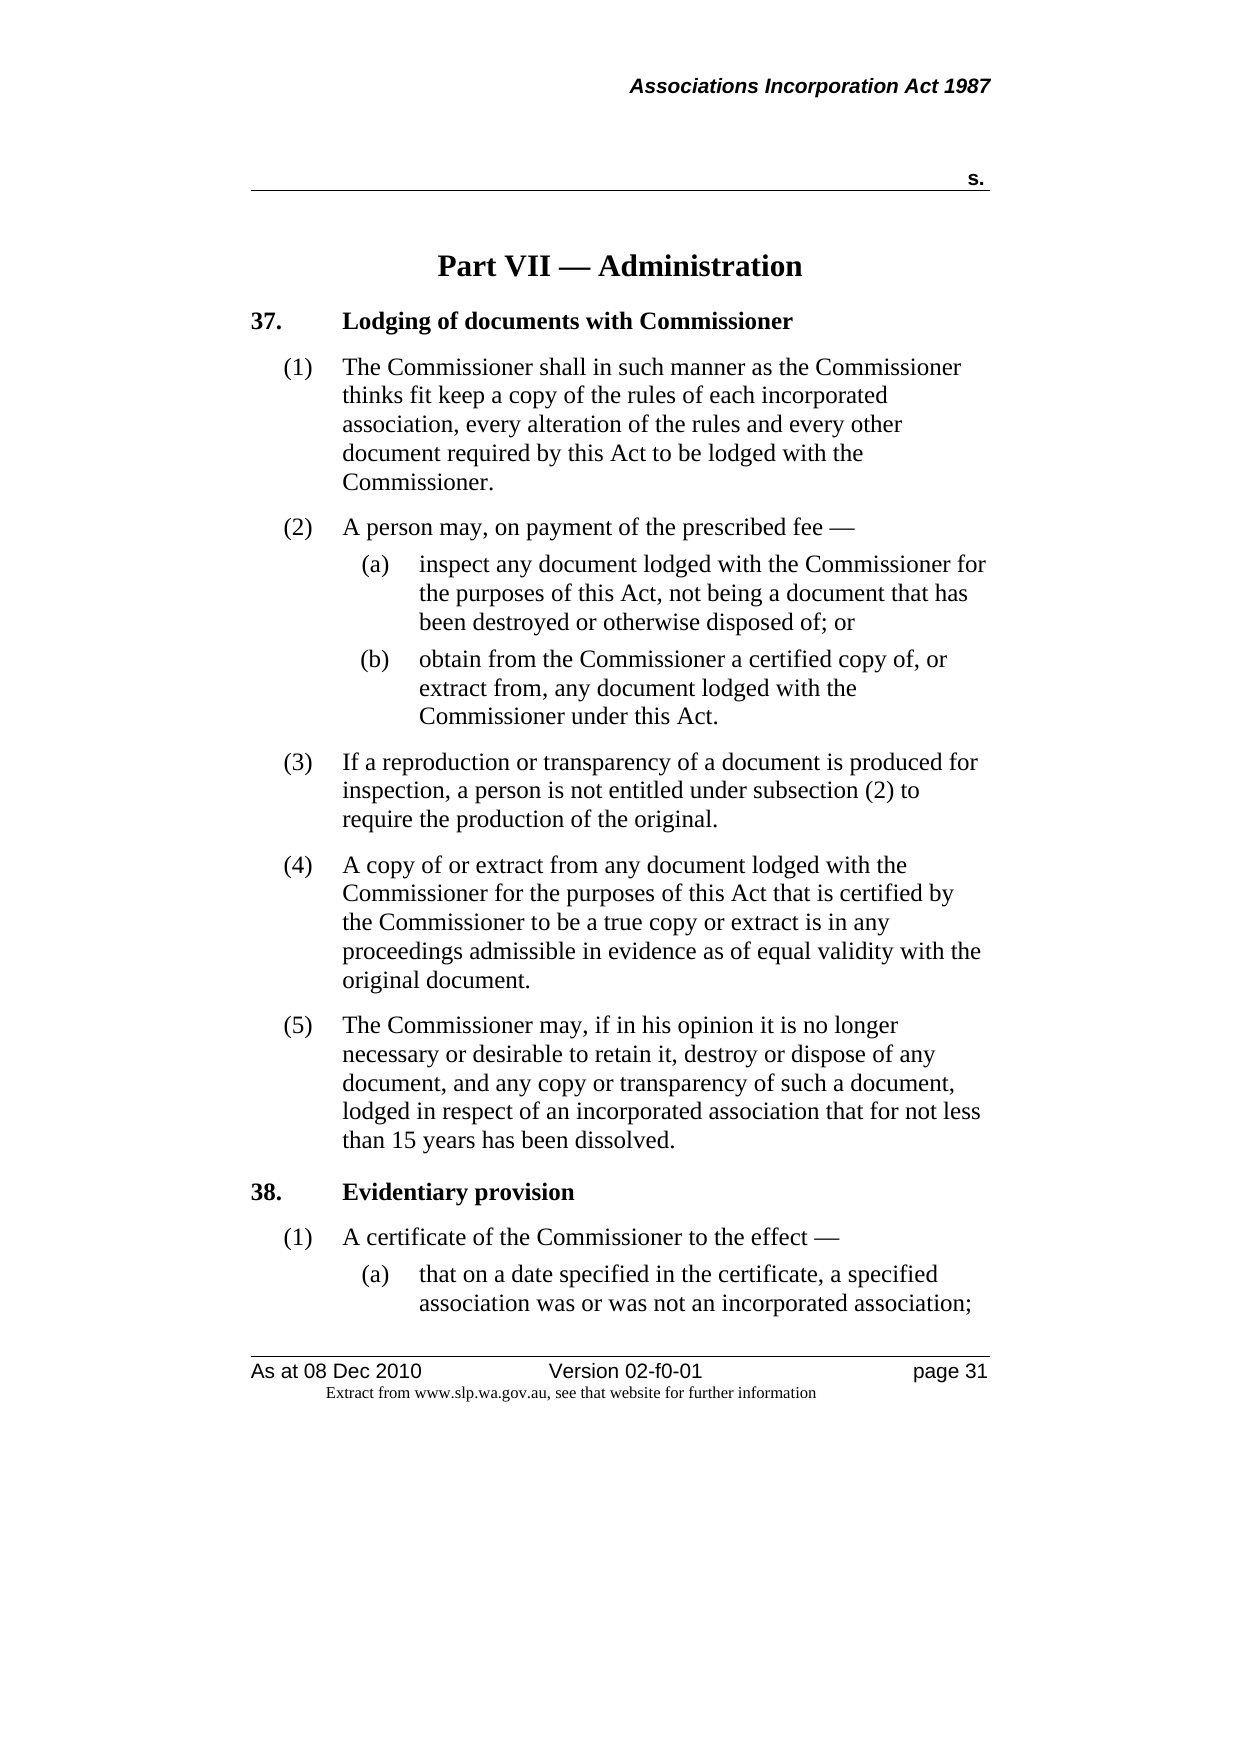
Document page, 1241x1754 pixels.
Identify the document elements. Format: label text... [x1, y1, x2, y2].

text (1) A certificate of the Commissioner to the effect — [251, 1222, 990, 1251]
text (a) inspect any document lodged with the Commissioner for the purposes of this Act, not being a document that has been destroyed or otherwise disposed of; or [251, 549, 990, 636]
text (4) A copy of or extract from any document lodged with the Commissioner for the purposes of this Act that is certified by the Commissioner to be a true copy or extract is in any proceedings admissible in evidence as of equal validity with the original document. [251, 850, 990, 993]
subtitle 38. Evidentiary provision [251, 1177, 990, 1206]
text (3) If a reproduction or transparency of a document is produced for inspection, a person is not entitled under subsection (2) to require the production of the original. [251, 747, 990, 833]
text (a) that on a date specified in the certificate, a specified association was or was not an incorporated association; [251, 1259, 990, 1317]
subtitle Part VII — Administration [251, 247, 990, 283]
text (1) The Commissioner shall in such manner as the Commissioner thinks fit keep a copy of the rules of each incorporated association, every alteration of the rules and every other document required by this Act to be lodged with the Commissioner. [251, 352, 990, 496]
text (2) A person may, on payment of the prescribed fee — [251, 512, 990, 541]
text (5) The Commissioner may, if in his opinion it is no longer necessary or desirable to retain it, destroy or dispose of any document, and any copy or transparency of such a document, lodged in respect of an incorporated association that for not less than 15 years has been dissolved. [251, 1010, 990, 1154]
text (b) obtain from the Commissioner a certified copy of, or extract from, any document lodged with the Commissioner under this Act. [251, 644, 990, 730]
subtitle 37. Lodging of documents with Commissioner [251, 306, 990, 335]
